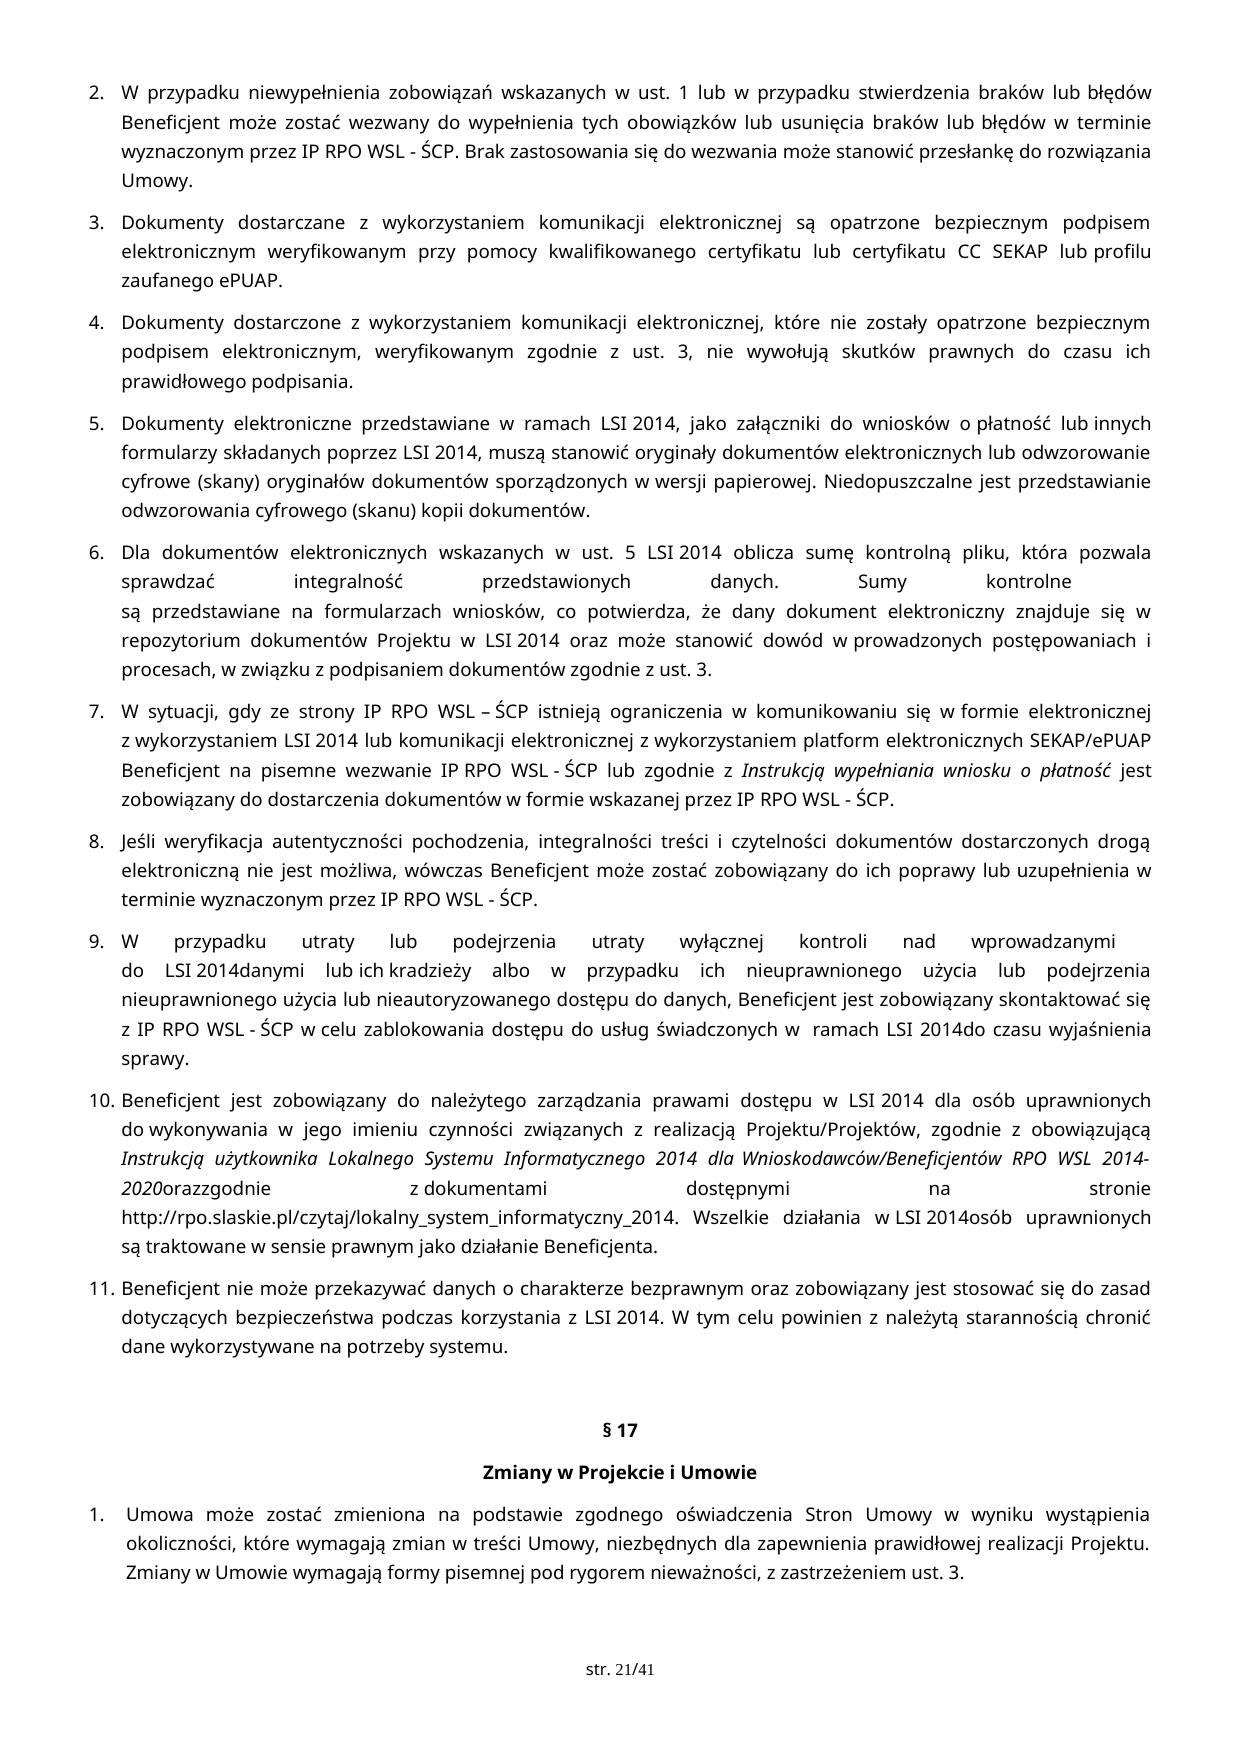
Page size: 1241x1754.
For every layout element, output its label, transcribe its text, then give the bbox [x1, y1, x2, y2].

list Beneficjent nie może przekazywać danych o charakterze bezprawnym oraz zobowiązany jest stosować się do zasad dotyczących bezpieczeństwa podczas korzystania z LSI 2014. W tym celu powinien z należytą starannością chronić dane wykorzystywane na potrzeby systemu. [89, 1275, 1152, 1359]
list W sytuacji, gdy ze strony IP RPO WSL – ŚCP istnieją ograniczenia w komunikowaniu się w formie elektronicznej z wykorzystaniem LSI 2014 lub komunikacji elektronicznej z wykorzystaniem platform elektronicznych SEKAP/ePUAP Beneficjent na pisemne wezwanie IP RPO WSL - ŚCP lub zgodnie z Instrukcją wypełniania wniosku o płatność jest zobowiązany do dostarczenia dokumentów w formie wskazanej przez IP RPO WSL - ŚCP. [89, 698, 1152, 812]
list Umowa może zostać zmieniona na podstawie zgodnego oświadczenia Stron Umowy w wyniku wystąpienia okoliczności, które wymagają zmian w treści Umowy, niezbędnych dla zapewnienia prawidłowej realizacji Projektu. Zmiany w Umowie wymagają formy pisemnej pod rygorem nieważności, z zastrzeżeniem ust. 3. [89, 1501, 1152, 1585]
list Jeśli weryfikacja autentyczności pochodzenia, integralności treści i czytelności dokumentów dostarczonych drogą elektroniczną nie jest możliwa, wówczas Beneficjent może zostać zobowiązany do ich poprawy lub uzupełnienia w terminie wyznaczonym przez IP RPO WSL - ŚCP. [89, 828, 1152, 912]
text Zmiany w Projekcie i Umowie [89, 1459, 1152, 1484]
list W przypadku utraty lub podejrzenia utraty wyłącznej kontroli nad wprowadzanymi do LSI 2014danymi lub ich kradzieży albo w przypadku ich nieuprawnionego użycia lub podejrzenia nieuprawnionego użycia lub nieautoryzowanego dostępu do danych, Beneficjent jest zobowiązany skontaktować się z IP RPO WSL - ŚCP w celu zablokowania dostępu do usług świadczonych w ramach LSI 2014do czasu wyjaśnienia sprawy. [89, 928, 1152, 1071]
list Dokumenty dostarczone z wykorzystaniem komunikacji elektronicznej, które nie zostały opatrzone bezpiecznym podpisem elektronicznym, weryfikowanym zgodnie z ust. 3, nie wywołują skutków prawnych do czasu ich prawidłowego podpisania. [89, 309, 1152, 394]
list Dokumenty dostarczane z wykorzystaniem komunikacji elektronicznej są opatrzone bezpiecznym podpisem elektronicznym weryfikowanym przy pomocy kwalifikowanego certyfikatu lub certyfikatu CC SEKAP lub profilu zaufanego ePUAP. [89, 209, 1152, 293]
text § 17 [89, 1417, 1152, 1443]
list Dla dokumentów elektronicznych wskazanych w ust. 5 LSI 2014 oblicza sumę kontrolną pliku, która pozwala sprawdzać integralność przedstawionych danych. Sumy kontrolne są przedstawiane na formularzach wniosków, co potwierdza, że dany dokument elektroniczny znajduje się w repozytorium dokumentów Projektu w LSI 2014 oraz może stanowić dowód w prowadzonych postępowaniach i procesach, w związku z podpisaniem dokumentów zgodnie z ust. 3. [89, 539, 1152, 682]
list W przypadku niewypełnienia zobowiązań wskazanych w ust. 1 lub w przypadku stwierdzenia braków lub błędów Beneficjent może zostać wezwany do wypełnienia tych obowiązków lub usunięcia braków lub błędów w terminie wyznaczonym przez IP RPO WSL - ŚCP. Brak zastosowania się do wezwania może stanowić przesłankę do rozwiązania Umowy. [89, 80, 1152, 193]
list Beneficjent jest zobowiązany do należytego zarządzania prawami dostępu w LSI 2014 dla osób uprawnionych do wykonywania w jego imieniu czynności związanych z realizacją Projektu/Projektów, zgodnie z obowiązującą Instrukcją użytkownika Lokalnego Systemu Informatycznego 2014 dla Wnioskodawców/Beneficjentów RPO WSL 2014-2020orazzgodnie z dokumentami dostępnymi na stronie http://rpo.slaskie.pl/czytaj/lokalny_system_informatyczny_2014. Wszelkie działania w LSI 2014osób uprawnionych są traktowane w sensie prawnym jako działanie Beneficjenta. [89, 1087, 1152, 1259]
list Dokumenty elektroniczne przedstawiane w ramach LSI 2014, jako załączniki do wniosków o płatność lub innych formularzy składanych poprzez LSI 2014, muszą stanowić oryginały dokumentów elektronicznych lub odwzorowanie cyfrowe (skany) oryginałów dokumentów sporządzonych w wersji papierowej. Niedopuszczalne jest przedstawianie odwzorowania cyfrowego (skanu) kopii dokumentów. [89, 410, 1152, 523]
